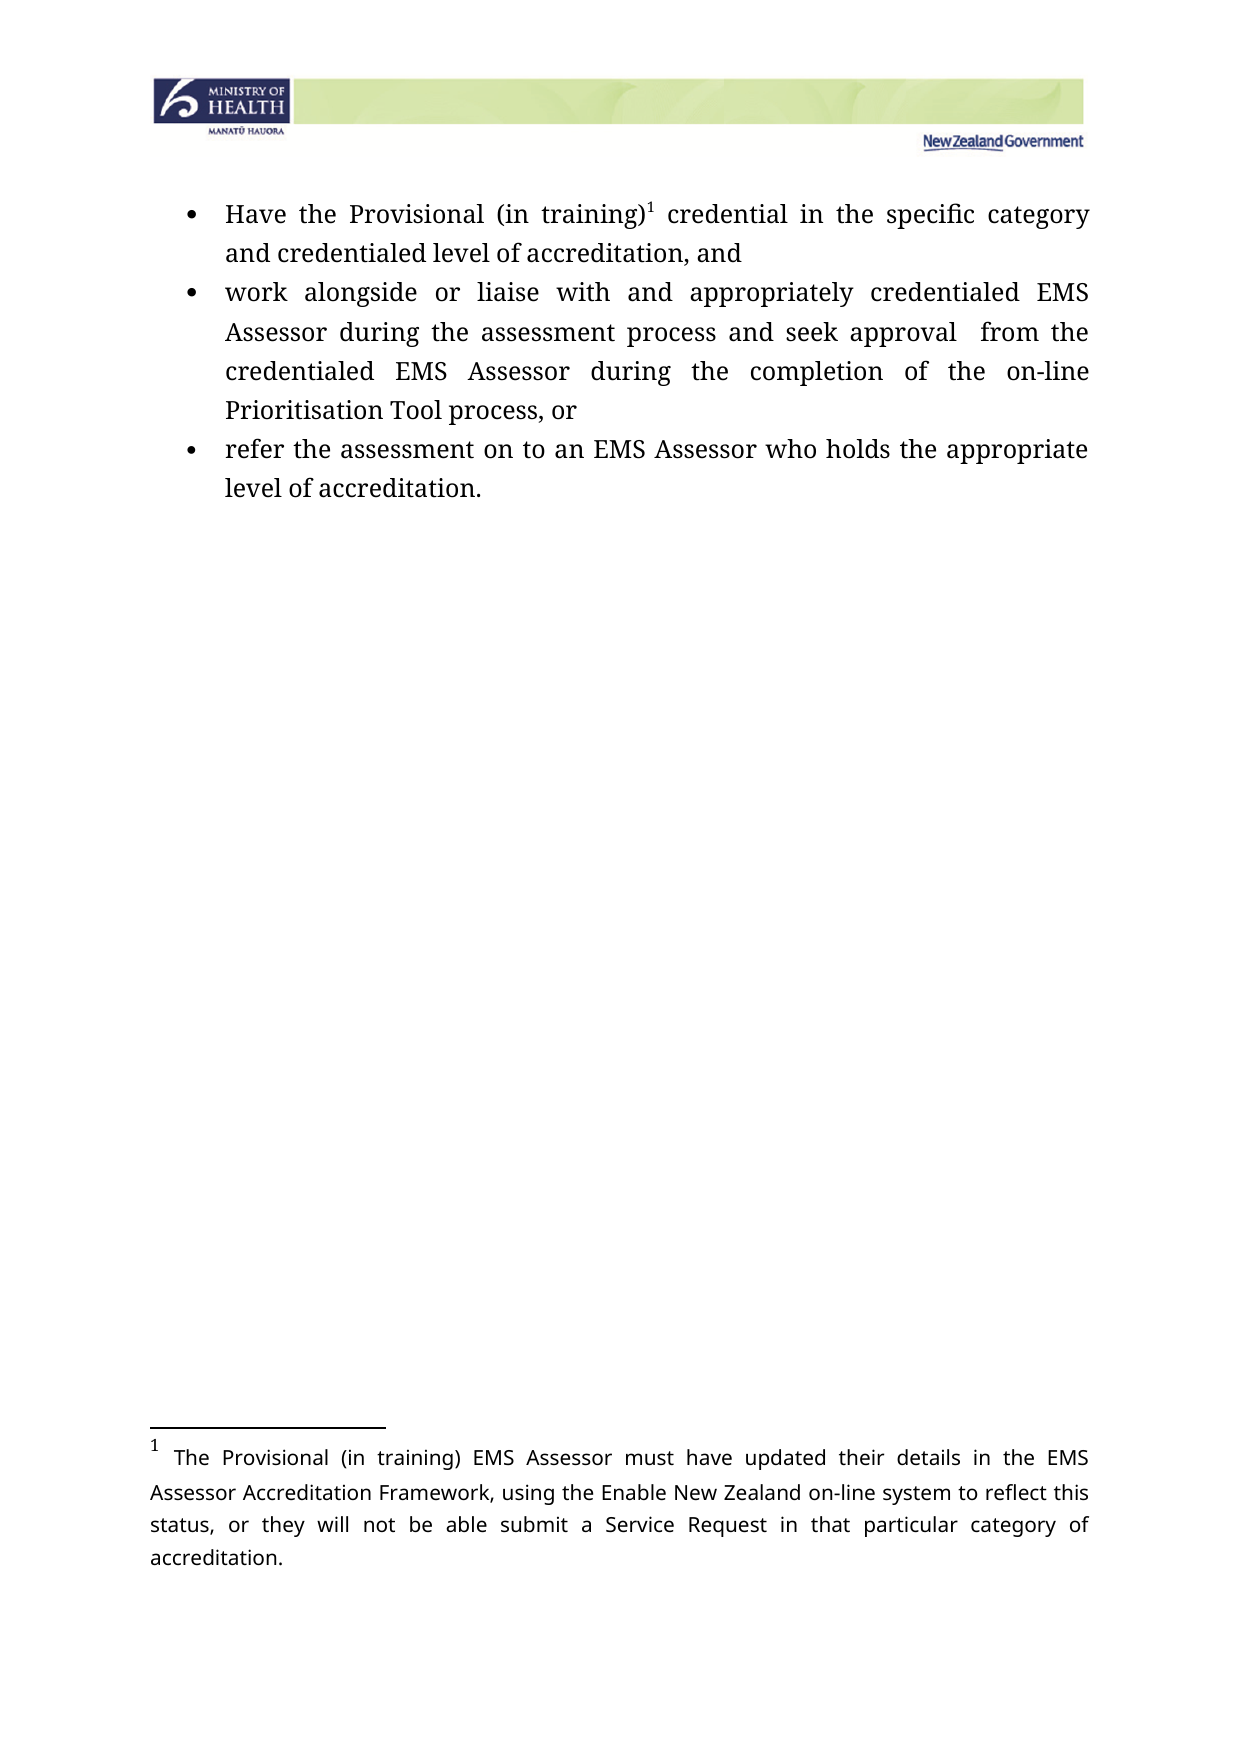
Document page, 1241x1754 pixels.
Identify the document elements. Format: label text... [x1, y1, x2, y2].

list Have the Provisional (in training) credential in the specific category and credentialed level of accreditation, and [187, 197, 1090, 270]
list work alongside or liaise with and appropriately credentialed EMS Assessor during the assessment process and seek approval from the credentialed EMS Assessor during the completion of the on-line Prioritisation Tool process, or [187, 275, 1090, 427]
list refer the assessment on to an EMS Assessor who holds the appropriate level of accreditation. [187, 432, 1090, 505]
picture [150, 73, 1091, 157]
